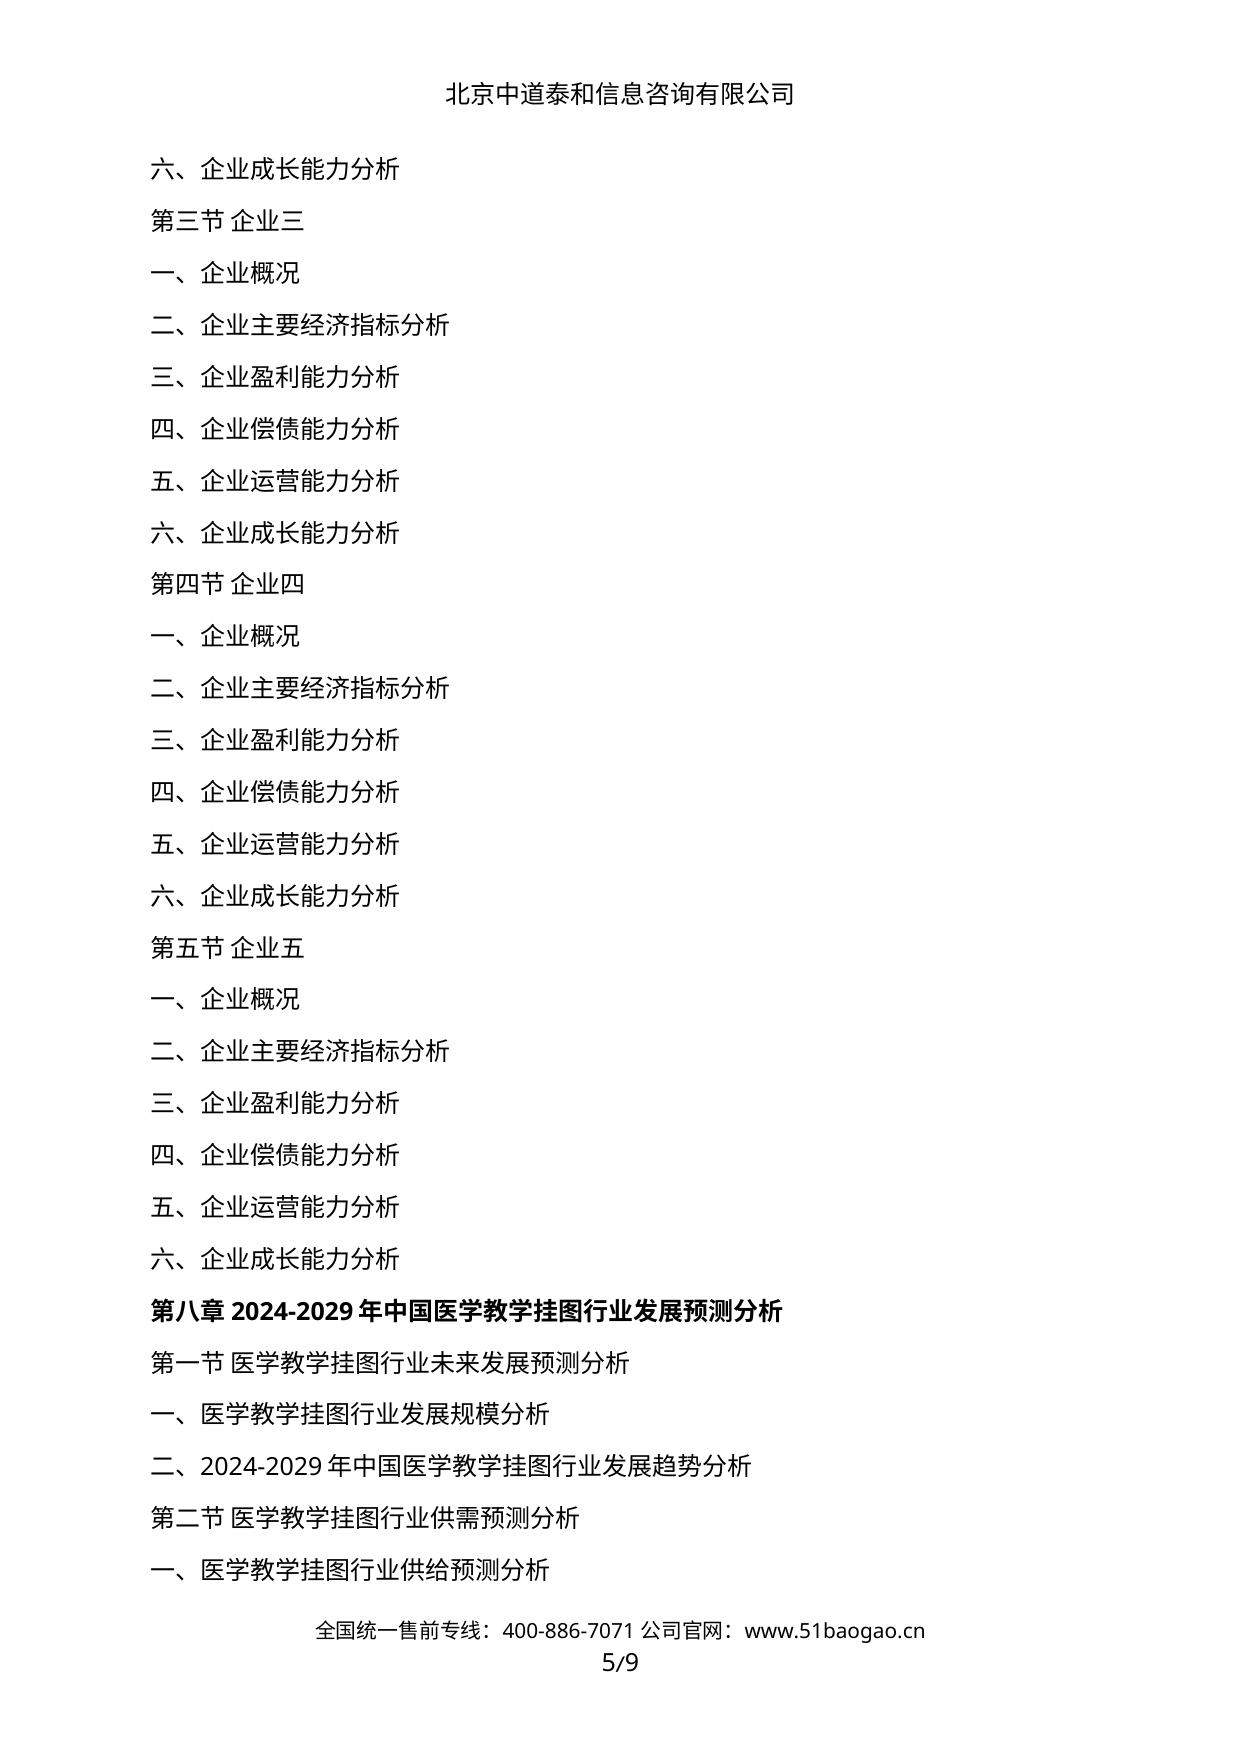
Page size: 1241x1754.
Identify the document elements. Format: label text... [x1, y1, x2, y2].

text 一、医学教学挂图行业供给预测分析 [150, 1551, 1090, 1587]
text 六、企业成长能力分析 [150, 513, 1090, 549]
text 二、企业主要经济指标分析 [150, 306, 1090, 342]
text 五、企业运营能力分析 [150, 461, 1090, 497]
text 第二节 医学教学挂图行业供需预测分析 [150, 1499, 1090, 1535]
text 五、企业运营能力分析 [150, 1187, 1090, 1224]
text 二、企业主要经济指标分析 [150, 669, 1090, 705]
text 四、企业偿债能力分析 [150, 772, 1090, 809]
text 二、企业主要经济指标分析 [150, 1032, 1090, 1068]
text 一、企业概况 [150, 980, 1090, 1016]
text 一、企业概况 [150, 254, 1090, 290]
text 三、企业盈利能力分析 [150, 1084, 1090, 1120]
text 第八章 2024-2029年中国医学教学挂图行业发展预测分析 [150, 1291, 1090, 1327]
text 三、企业盈利能力分析 [150, 721, 1090, 757]
text 四、企业偿债能力分析 [150, 1136, 1090, 1172]
text 一、医学教学挂图行业发展规模分析 [150, 1395, 1090, 1431]
text 第四节 企业四 [150, 565, 1090, 601]
text 六、企业成长能力分析 [150, 876, 1090, 912]
text 一、企业概况 [150, 617, 1090, 653]
text 第一节 医学教学挂图行业未来发展预测分析 [150, 1343, 1090, 1379]
text 四、企业偿债能力分析 [150, 409, 1090, 446]
text 第三节 企业三 [150, 202, 1090, 238]
text 六、企业成长能力分析 [150, 150, 1090, 186]
text 六、企业成长能力分析 [150, 1239, 1090, 1276]
text 二、2024-2029年中国医学教学挂图行业发展趋势分析 [150, 1447, 1090, 1483]
text 第五节 企业五 [150, 928, 1090, 964]
text 五、企业运营能力分析 [150, 824, 1090, 861]
text 三、企业盈利能力分析 [150, 357, 1090, 394]
